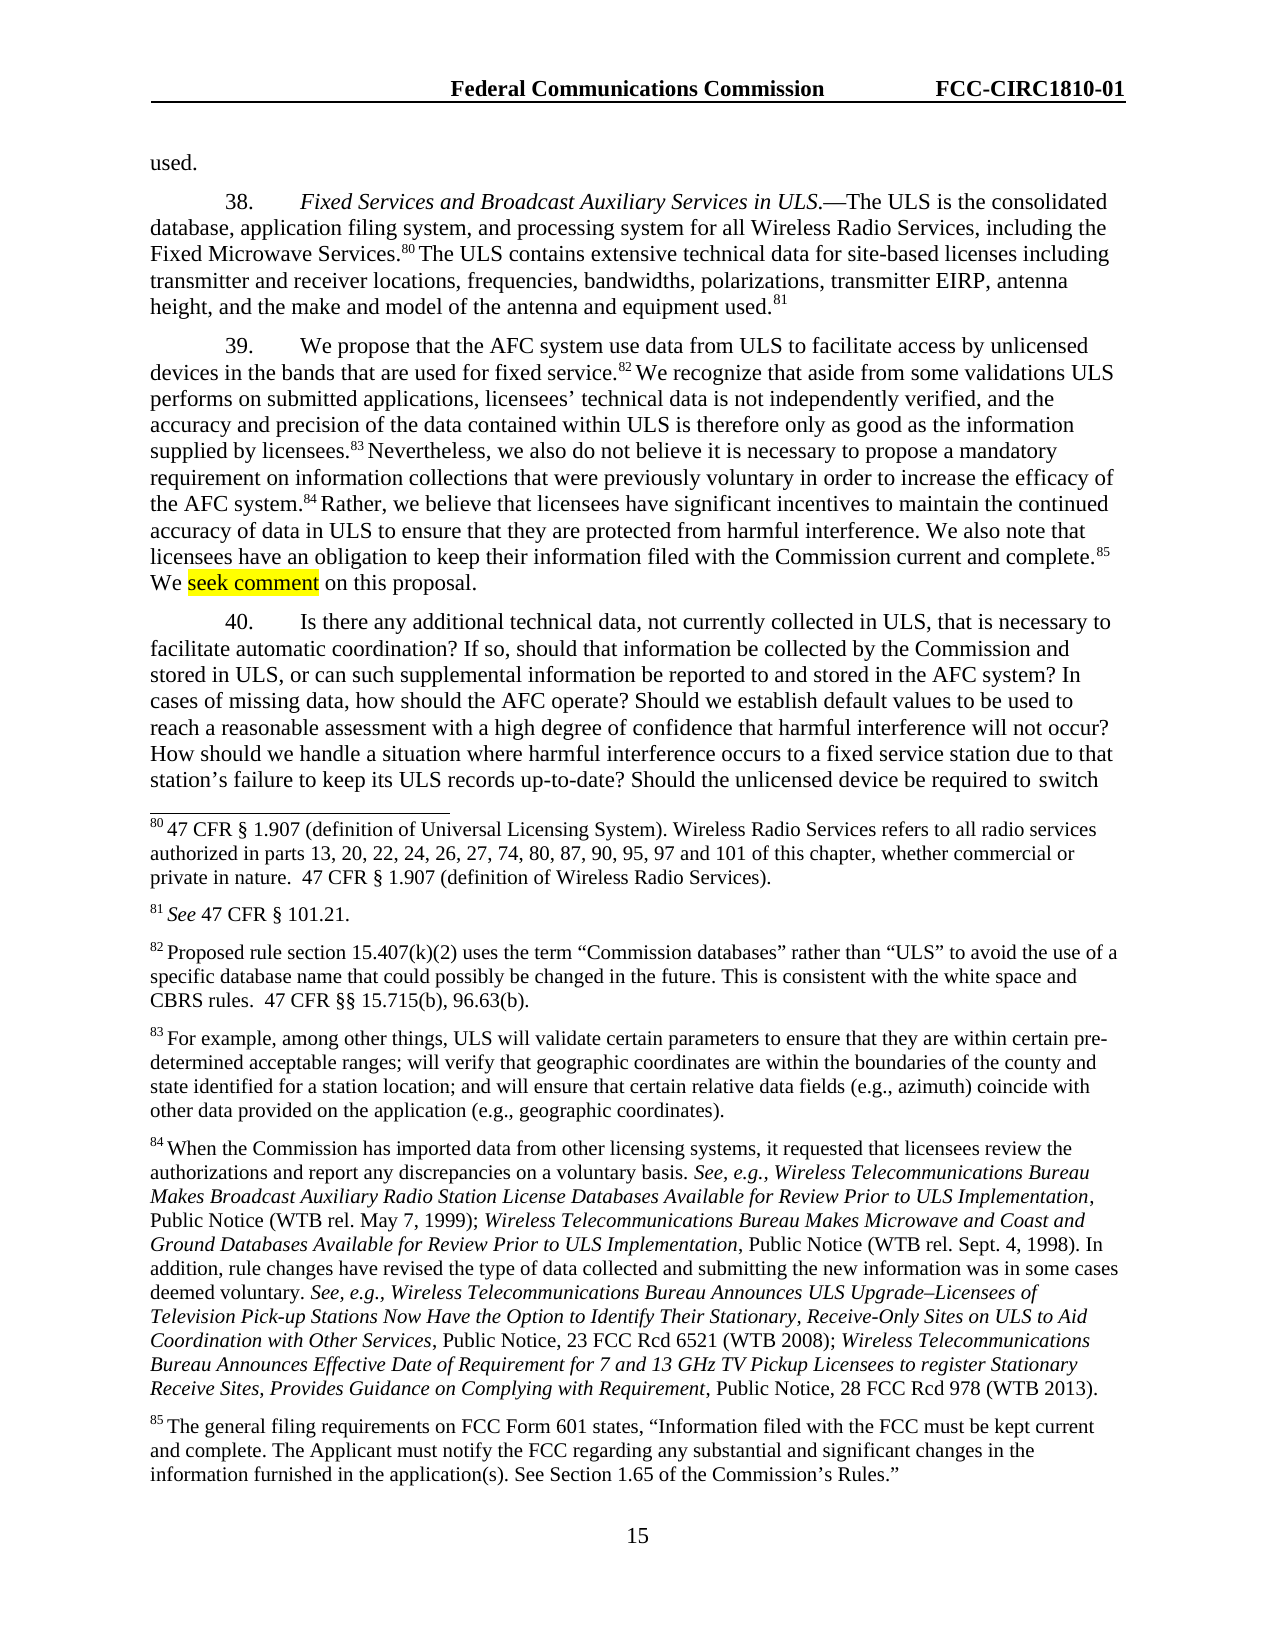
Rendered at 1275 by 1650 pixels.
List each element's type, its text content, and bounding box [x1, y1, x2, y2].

list We propose that the AFC system use data from ULS to facilitate access by unlicensed devices in the bands that are used for fixed service.82 We recognize that aside from some validations ULS performs on submitted applications, licensees’ technical data is not independently verified, and the accuracy and precision of the data contained within ULS is therefore only as good as the information supplied by licensees.83 Nevertheless, we also do not believe it is necessary to propose a mandatory requirement on information collections that were previously voluntary in order to increase the efficacy of the AFC system.84 Rather, we believe that licensees have significant incentives to maintain the continued accuracy of data in ULS to ensure that they are protected from harmful interference. We also note that licensees have an obligation to keep their information filed with the Commission current and complete.85 We seek comment on this proposal. [150, 332, 1124, 596]
text 81 See 47 CFR § 101.21. [150, 901, 1139, 926]
list Is there any additional technical data, not currently collected in ULS, that is necessary to facilitate automatic coordination? If so, should that information be collected by the Commission and stored in ULS, or can such supplemental information be reported to and stored in the AFC system? In cases of missing data, how should the AFC operate? Should we establish default values to be used to reach a reasonable assessment with a high degree of confidence that harmful interference will not occur? How should we handle a situation where harmful interference occurs to a fixed service station due to that station’s failure to keep its ULS records up-to-date? Should the unlicensed device be required to switch [150, 608, 1114, 793]
text 83 For example, among other things, ULS will validate certain parameters to ensure that they are within certain pre- determined acceptable ranges; will verify that geographic coordinates are within the boundaries of the county and state identified for a station location; and will ensure that certain relative data fields (e.g., azimuth) coincide with other data provided on the application (e.g., geographic coordinates). [150, 1024, 1125, 1122]
text 85 The general filing requirements on FCC Form 601 states, “Information filed with the FCC must be kept current and complete. The Applicant must notify the FCC regarding any substantial and significant changes in the information furnished in the application(s). See Section 1.65 of the Commission’s Rules.” [150, 1412, 1102, 1486]
text 80 47 CFR § 1.907 (definition of Universal Licensing System). Wireless Radio Services refers to all radio services authorized in parts 13, 20, 22, 24, 26, 27, 74, 80, 87, 90, 95, 97 and 101 of this chapter, whether commercial or private in nature. 47 CFR § 1.907 (definition of Wireless Radio Services). [150, 815, 1125, 889]
text database, application filing system, and processing system for all Wireless Radio Services, including the Fixed Microwave Services.80 The ULS contains extensive technical data for site-based licenses including transmitter and receiver locations, frequencies, bandwidths, polarizations, transmitter EIRP, antenna height, and the make and model of the antenna and equipment used.81 [150, 214, 1125, 320]
text 82 Proposed rule section 15.407(k)(2) uses the term “Commission databases” rather than “ULS” to avoid the use of a specific database name that could possibly be changed in the future. This is consistent with the white space and CBRS rules. 47 CFR §§ 15.715(b), 96.63(b). [150, 938, 1125, 1012]
text used. [150, 149, 1139, 175]
list Fixed Services and Broadcast Auxiliary Services in ULS.—The ULS is the consolidated [225, 188, 1139, 214]
text 84 When the Commission has imported data from other licensing systems, it requested that licensees review the authorizations and report any discrepancies on a voluntary basis. See, e.g., Wireless Telecommunications Bureau Makes Broadcast Auxiliary Radio Station License Databases Available for Review Prior to ULS Implementation, Public Notice (WTB rel. May 7, 1999); Wireless Telecommunications Bureau Makes Microwave and Coast and Ground Databases Available for Review Prior to ULS Implementation, Public Notice (WTB rel. Sept. 4, 1998). In addition, rule changes have revised the type of data collected and submitting the new information was in some cases deemed voluntary. See, e.g., Wireless Telecommunications Bureau Announces ULS Upgrade–Licensees of Television Pick-up Stations Now Have the Option to Identify Their Stationary, Receive-Only Sites on ULS to Aid Coordination with Other Services, Public Notice, 23 FCC Rcd 6521 (WTB 2008); Wireless Telecommunications Bureau Announces Effective Date of Requirement for 7 and 13 GHz TV Pickup Licensees to register Stationary Receive Sites, Provides Guidance on Complying with Requirement, Public Notice, 28 FCC Rcd 978 (WTB 2013). [150, 1134, 1121, 1400]
